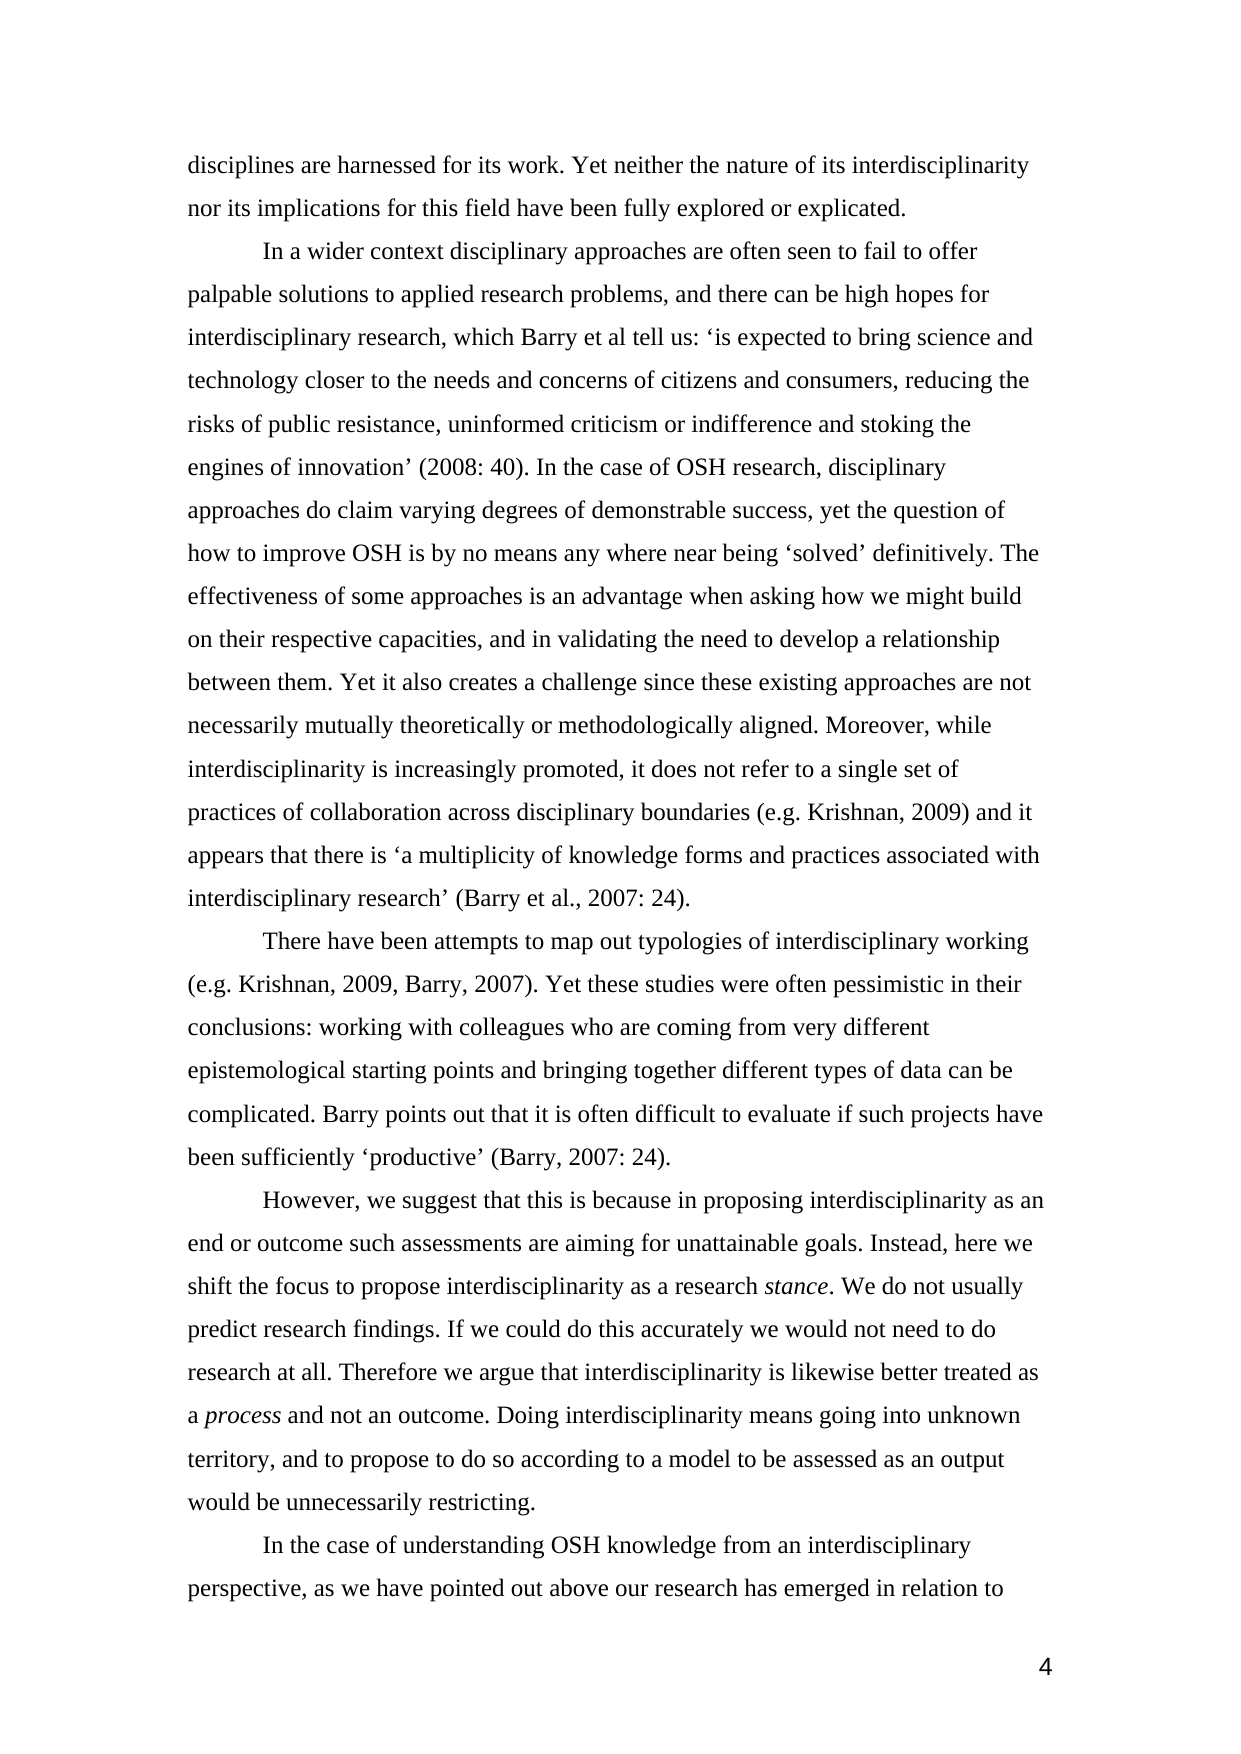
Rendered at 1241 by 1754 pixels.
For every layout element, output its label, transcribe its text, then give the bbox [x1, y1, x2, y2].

text In a wider context disciplinary approaches are often seen to fail to offer palpable solutions to applied research problems, and there can be high hopes for interdisciplinary research, which Barry et al tell us: ‘is expected to bring science and technology closer to the needs and concerns of citizens and consumers, reducing the risks of public resistance, uninformed criticism or indifference and stoking the engines of innovation’ (2008: 40). In the case of OSH research, disciplinary approaches do claim varying degrees of demonstrable success, yet the question of how to improve OSH is by no means any where near being ‘solved’ definitively. The effectiveness of some approaches is an advantage when asking how we might build on their respective capacities, and in validating the need to develop a relationship between them. Yet it also creates a challenge since these existing approaches are not necessarily mutually theoretically or methodologically aligned. Moreover, while interdisciplinarity is increasingly promoted, it does not refer to a single set of practices of collaboration across disciplinary boundaries (e.g. Krishnan, 2009) and it appears that there is ‘a multiplicity of knowledge forms and practices associated with interdisciplinary research’ (Barry et al., 2007: 24). [187, 236, 1053, 912]
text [187, 150, 1053, 222]
text However, we suggest that this is because in proposing interdisciplinarity as an end or outcome such assessments are aiming for unattainable goals. Instead, here we shift the focus to propose interdisciplinarity as a research stance. We do not usually predict research findings. If we could do this accurately we would not need to do research at all. Therefore we argue that interdisciplinarity is likewise better treated as a process and not an outcome. Doing interdisciplinarity means going into unknown territory, and to propose to do so according to a model to be assessed as an output would be unnecessarily restricting. [187, 1185, 1053, 1516]
text There have been attempts to map out typologies of interdisciplinary working (e.g. Krishnan, 2009, Barry, 2007). Yet these studies were often pessimistic in their conclusions: working with colleagues who are coming from very different epistemological starting points and bringing together different types of data can be complicated. Barry points out that it is often difficult to evaluate if such projects have been sufficiently ‘productive’ (Barry, 2007: 24). [187, 926, 1053, 1171]
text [187, 1530, 1053, 1602]
